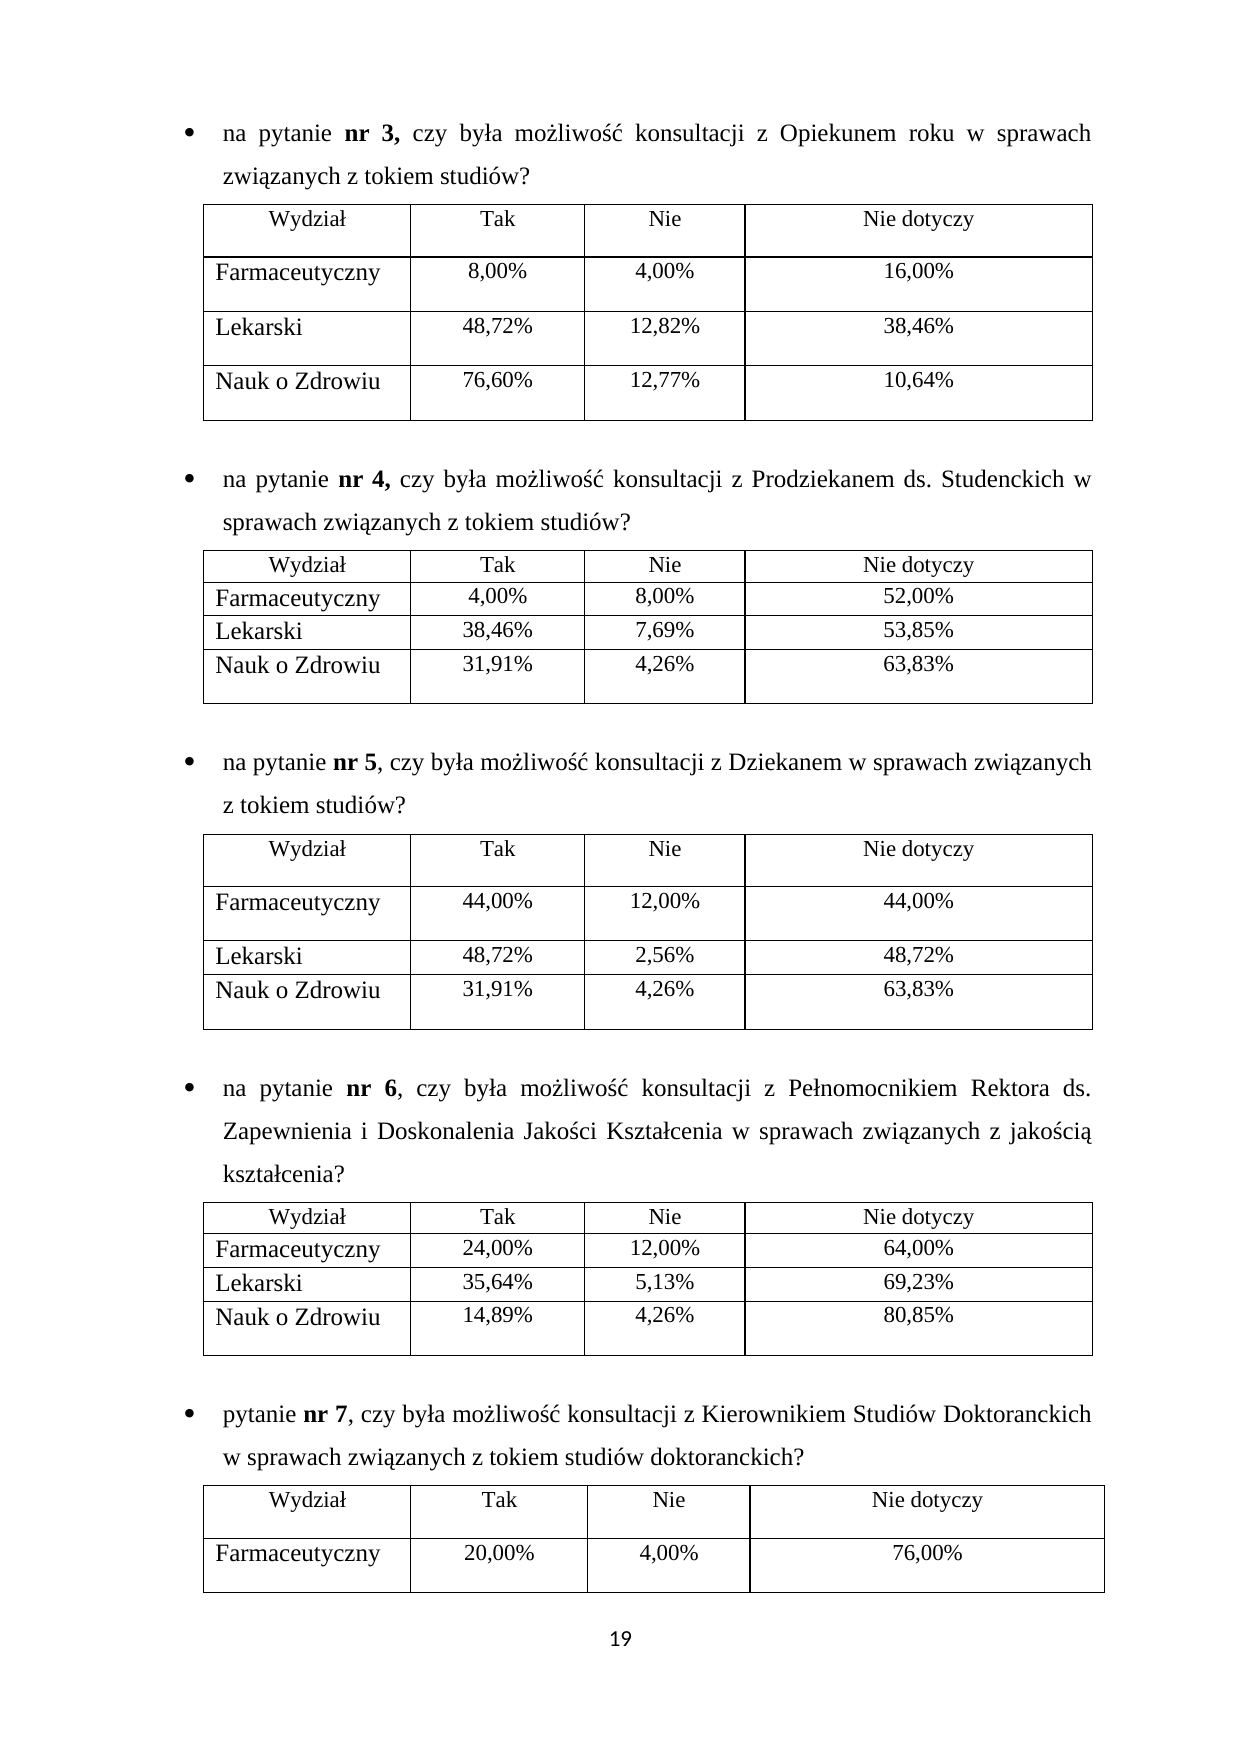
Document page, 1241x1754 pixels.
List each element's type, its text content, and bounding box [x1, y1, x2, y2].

table_header Nie dotyczy [746, 551, 1092, 582]
table_header Nie [588, 1486, 749, 1537]
table_cell 24,00% [411, 1234, 584, 1267]
table_cell Farmaceutyczny [204, 1539, 410, 1592]
table_cell Farmaceutyczny [204, 887, 410, 940]
table_cell Lekarski [204, 1268, 410, 1301]
table_cell Nauk o Zdrowiu [204, 366, 410, 420]
table_cell 12,82% [585, 312, 744, 365]
table_header Wydział [204, 1486, 410, 1537]
table_cell 4,26% [585, 975, 744, 1028]
table_cell 69,23% [746, 1268, 1092, 1301]
table_cell Nauk o Zdrowiu [204, 975, 410, 1028]
table_header Wydział [204, 1203, 410, 1233]
table_header Tak [411, 551, 584, 582]
table_cell 63,83% [746, 650, 1092, 703]
table_header Wydział [204, 205, 410, 256]
table_header Nie [585, 551, 744, 582]
table_cell 10,64% [746, 366, 1092, 420]
table_cell 7,69% [585, 616, 744, 649]
table_cell 31,91% [411, 650, 584, 703]
table_header Wydział [204, 551, 410, 582]
table_cell 4,26% [585, 1302, 744, 1355]
table_cell 8,00% [411, 258, 584, 311]
table_header Nie dotyczy [746, 205, 1092, 256]
table_cell Nauk o Zdrowiu [204, 650, 410, 703]
table_header Nie dotyczy [751, 1486, 1104, 1537]
table_cell 4,00% [585, 258, 744, 311]
table_header Tak [411, 1486, 587, 1537]
table_cell Farmaceutyczny [204, 258, 410, 311]
list na pytanie nr 4, czy była możliwość konsultacji z Prodziekanem ds. Studenckich w sprawach związanych z tokiem studiów? [185, 464, 1092, 536]
table_header Nie [585, 835, 744, 886]
list na pytanie nr 5, czy była możliwość konsultacji z Dziekanem w sprawach związanych z tokiem studiów? [185, 747, 1092, 819]
table_cell 2,56% [585, 941, 744, 974]
table_cell Nauk o Zdrowiu [204, 1302, 410, 1355]
list na pytanie nr 6, czy była możliwość konsultacji z Pełnomocnikiem Rektora ds. Zapewnienia i Doskonalenia Jakości Kształcenia w sprawach związanych z jakością kształcenia? [185, 1073, 1092, 1188]
table_cell 48,72% [746, 941, 1092, 974]
table_header Tak [411, 205, 584, 256]
table_cell 12,77% [585, 366, 744, 420]
table_cell Lekarski [204, 312, 410, 365]
table_cell 53,85% [746, 616, 1092, 649]
table_cell Farmaceutyczny [204, 1234, 410, 1267]
table_cell 80,85% [746, 1302, 1092, 1355]
list na pytanie nr 3, czy była możliwość konsultacji z Opiekunem roku w sprawach związanych z tokiem studiów? [185, 118, 1092, 190]
table_header Nie dotyczy [746, 1203, 1092, 1233]
table_header Nie [585, 205, 744, 256]
table_cell 4,26% [585, 650, 744, 703]
table_cell 76,60% [411, 366, 584, 420]
table_cell 4,00% [588, 1539, 749, 1592]
table_header Tak [411, 1203, 584, 1233]
table_cell 12,00% [585, 887, 744, 940]
table_cell Farmaceutyczny [204, 583, 410, 615]
table_cell 38,46% [411, 616, 584, 649]
table_header Nie dotyczy [746, 835, 1092, 886]
table_cell 48,72% [411, 941, 584, 974]
table_cell 5,13% [585, 1268, 744, 1301]
table_header Tak [411, 835, 584, 886]
table_cell Lekarski [204, 616, 410, 649]
table_cell 20,00% [411, 1539, 587, 1592]
table_cell 64,00% [746, 1234, 1092, 1267]
table_cell 44,00% [411, 887, 584, 940]
table_cell 14,89% [411, 1302, 584, 1355]
table_cell 12,00% [585, 1234, 744, 1267]
table_cell 8,00% [585, 583, 744, 615]
list pytanie nr 7, czy była możliwość konsultacji z Kierownikiem Studiów Doktoranckich w sprawach związanych z tokiem studiów doktoranckich? [185, 1399, 1092, 1471]
table_cell 76,00% [751, 1539, 1104, 1592]
table_cell 38,46% [746, 312, 1092, 365]
table_cell 63,83% [746, 975, 1092, 1028]
table_cell 44,00% [746, 887, 1092, 940]
table_cell Lekarski [204, 941, 410, 974]
table_cell 35,64% [411, 1268, 584, 1301]
table_cell 52,00% [746, 583, 1092, 615]
table_cell 4,00% [411, 583, 584, 615]
table_cell 48,72% [411, 312, 584, 365]
table_header Nie [585, 1203, 744, 1233]
table_cell 31,91% [411, 975, 584, 1028]
table_header Wydział [204, 835, 410, 886]
table_cell 16,00% [746, 258, 1092, 311]
